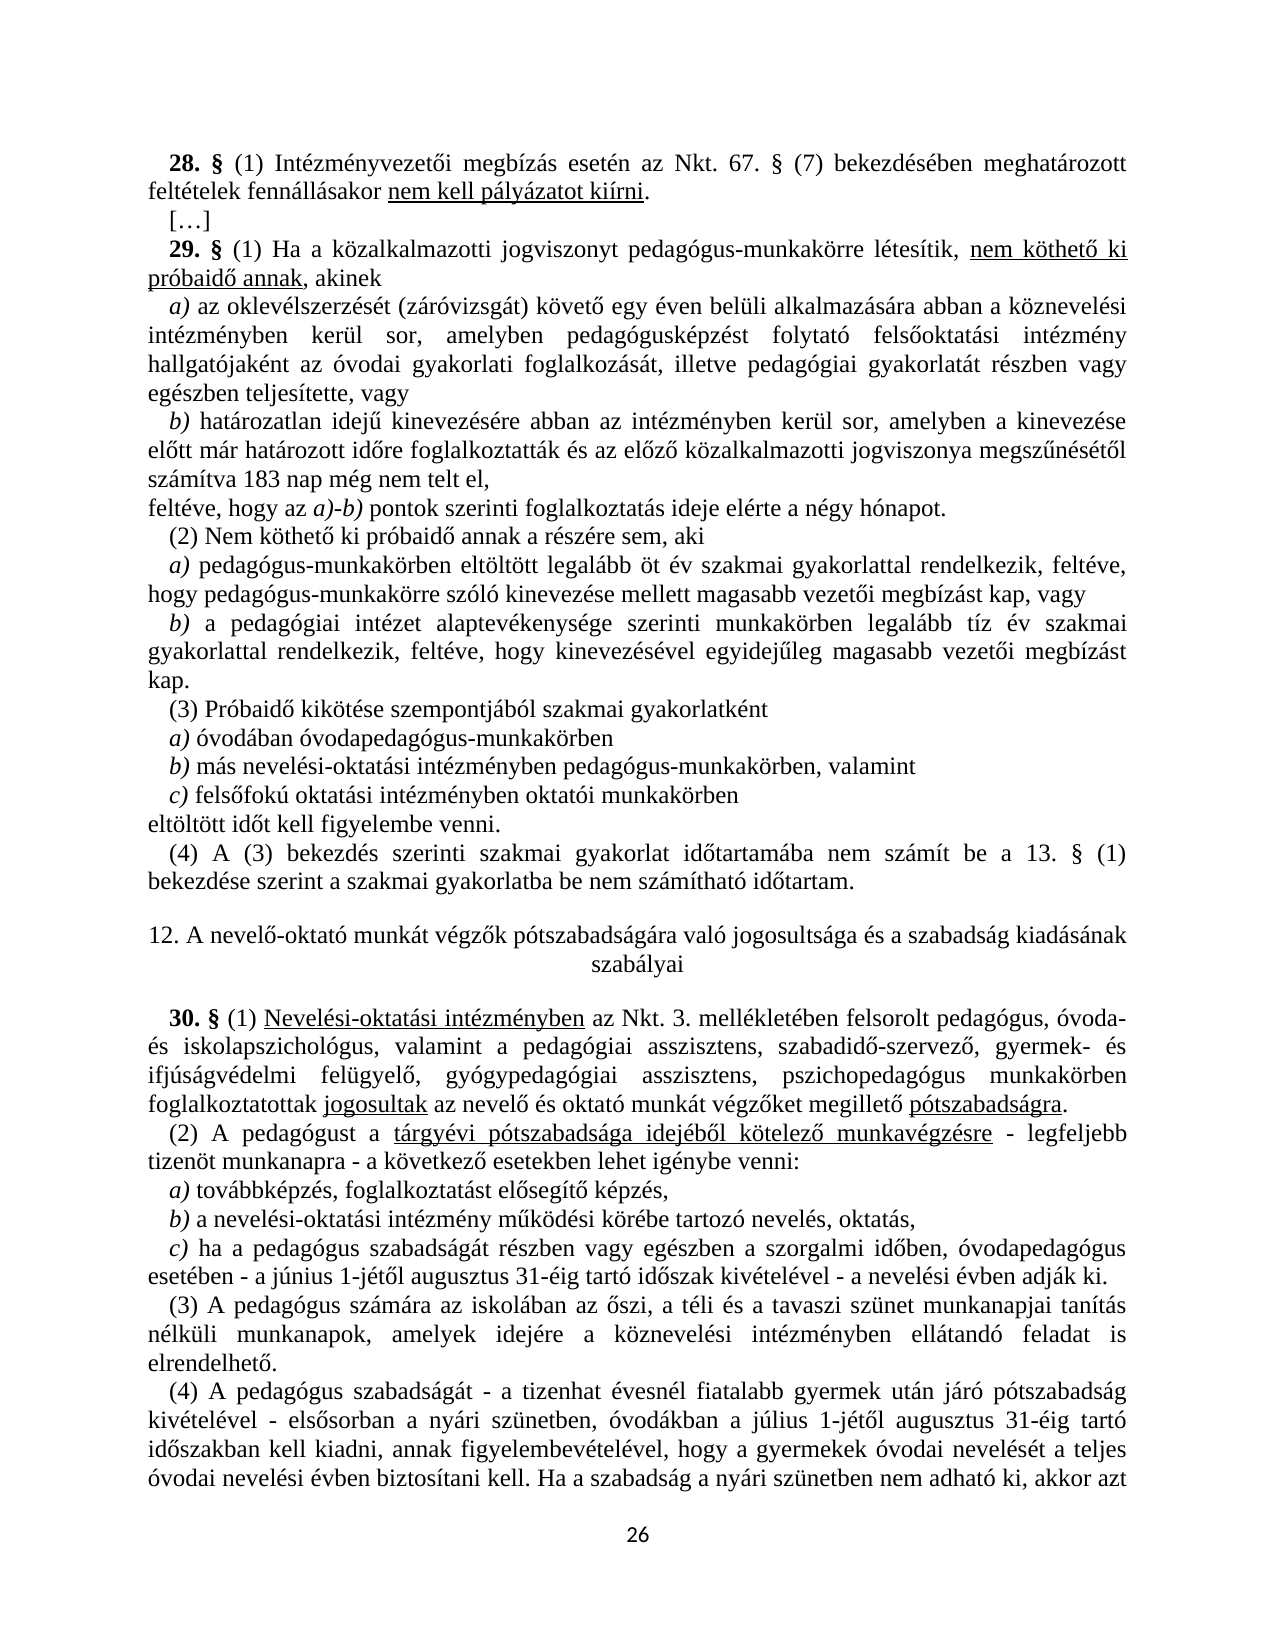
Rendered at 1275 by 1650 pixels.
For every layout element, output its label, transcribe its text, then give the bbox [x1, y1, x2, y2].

text 12. A nevelő-oktató munkát végzők pótszabadságára való jogosultsága és a szabadság kiadásának szabályai [148, 920, 1127, 978]
text a) az oklevélszerzését (záróvizsgát) követő egy éven belüli alkalmazására abban a köznevelési intézményben kerül sor, amelyben pedagógusképzést folytató felsőoktatási intézmény hallgatójaként az óvodai gyakorlati foglalkozását, illetve pedagógiai gyakorlatát részben vagy egészben teljesítette, vagy [148, 291, 1127, 406]
text (2) Nem köthető ki próbaidő annak a részére sem, aki [148, 521, 1127, 550]
text b) a pedagógiai intézet alaptevékenysége szerinti munkakörben legalább tíz év szakmai gyakorlattal rendelkezik, feltéve, hogy kinevezésével egyidejűleg magasabb vezetői megbízást kap. [148, 608, 1127, 694]
text c) felsőfokú oktatási intézményben oktatói munkakörben [148, 780, 1127, 809]
text b) más nevelési-oktatási intézményben pedagógus-munkakörben, valamint [148, 751, 1127, 780]
text a) pedagógus-munkakörben eltöltött legalább öt év szakmai gyakorlattal rendelkezik, feltéve, hogy pedagógus-munkakörre szóló kinevezése mellett magasabb vezetői megbízást kap, vagy [148, 550, 1127, 608]
text (3) A pedagógus számára az iskolában az őszi, a téli és a tavaszi szünet munkanapjai tanítás nélküli munkanapok, amelyek idejére a köznevelési intézményben ellátandó feladat is elrendelhető. [148, 1290, 1127, 1376]
text […] [148, 205, 1127, 234]
text a) óvodában óvodapedagógus-munkakörben [148, 723, 1127, 751]
text (2) A pedagógust a tárgyévi pótszabadsága idejéből kötelező munkavégzésre - legfeljebb tizenöt munkanapra - a következő esetekben lehet igénybe venni: [148, 1118, 1127, 1175]
text feltéve, hogy az a)-b) pontok szerinti foglalkoztatás ideje elérte a négy hónapot. [148, 493, 1127, 521]
text eltöltött időt kell figyelembe venni. [148, 809, 1127, 838]
text 30. § (1) Nevelési-oktatási intézményben az Nkt. 3. mellékletében felsorolt pedagógus, óvoda- és iskolapszichológus, valamint a pedagógiai asszisztens, szabadidő-szervező, gyermek- és ifjúságvédelmi felügyelő, gyógypedagógiai asszisztens, pszichopedagógus munkakörben foglalkoztatottak jogosultak az nevelő és oktató munkát végzőket megillető pótszabadságra. [148, 1003, 1127, 1118]
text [148, 1376, 1127, 1491]
text a) továbbképzés, foglalkoztatást elősegítő képzés, [148, 1175, 1127, 1204]
text b) határozatlan idejű kinevezésére abban az intézményben kerül sor, amelyben a kinevezése előtt már határozott időre foglalkoztatták és az előző közalkalmazotti jogviszonya megszűnésétől számítva 183 nap még nem telt el, [148, 406, 1127, 493]
text b) a nevelési-oktatási intézmény működési körébe tartozó nevelés, oktatás, [148, 1204, 1127, 1233]
text (3) Próbaidő kikötése szempontjából szakmai gyakorlatként [148, 694, 1127, 723]
text (4) A (3) bekezdés szerinti szakmai gyakorlat időtartamába nem számít be a 13. § (1) bekezdése szerint a szakmai gyakorlatba be nem számítható időtartam. [148, 838, 1127, 895]
text 29. § (1) Ha a közalkalmazotti jogviszonyt pedagógus-munkakörre létesítik, nem köthető ki próbaidő annak, akinek [148, 234, 1127, 291]
text c) ha a pedagógus szabadságát részben vagy egészben a szorgalmi időben, óvodapedagógus esetében - a június 1-jétől augusztus 31-éig tartó időszak kivételével - a nevelési évben adják ki. [148, 1233, 1127, 1290]
text 28. § (1) Intézményvezetői megbízás esetén az Nkt. 67. § (7) bekezdésében meghatározott feltételek fennállásakor nem kell pályázatot kiírni. [148, 148, 1127, 205]
